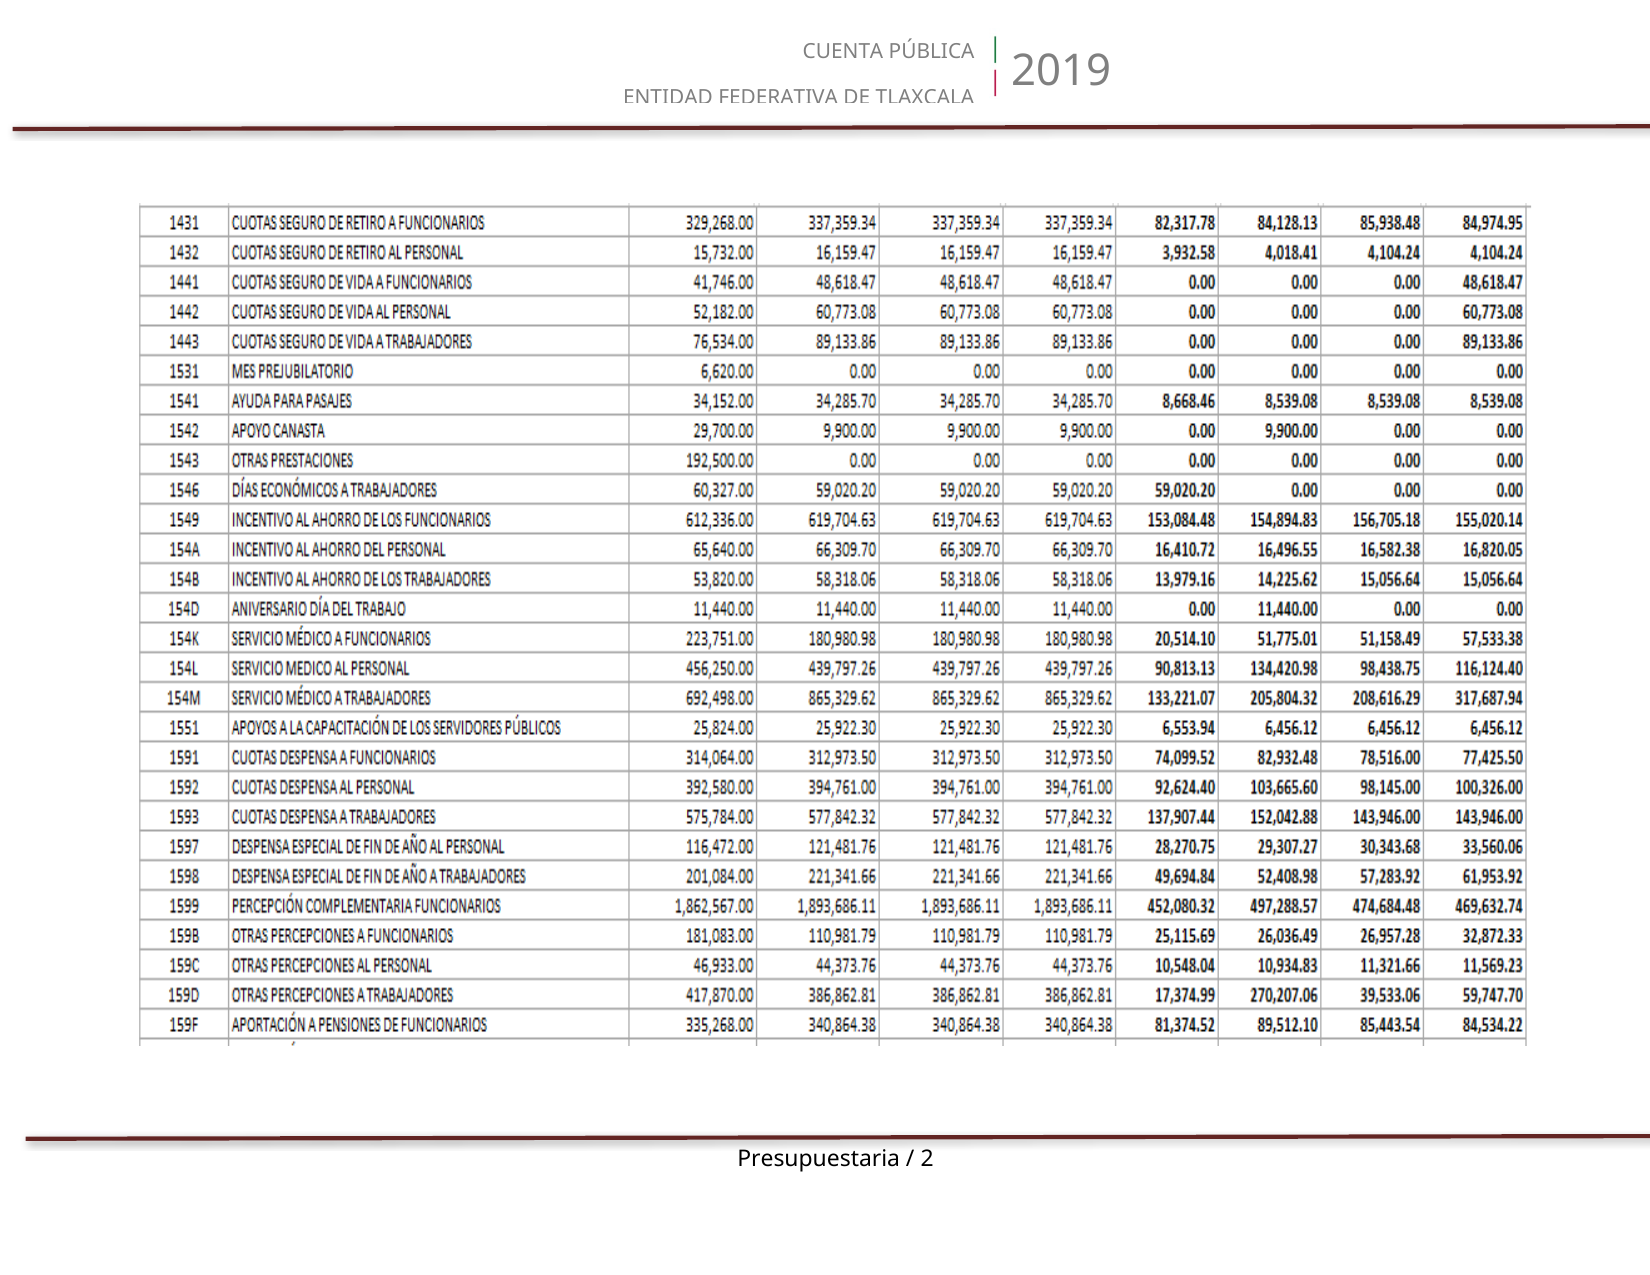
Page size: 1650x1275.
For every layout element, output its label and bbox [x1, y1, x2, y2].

picture [139, 203, 1532, 1046]
picture [989, 28, 1005, 99]
